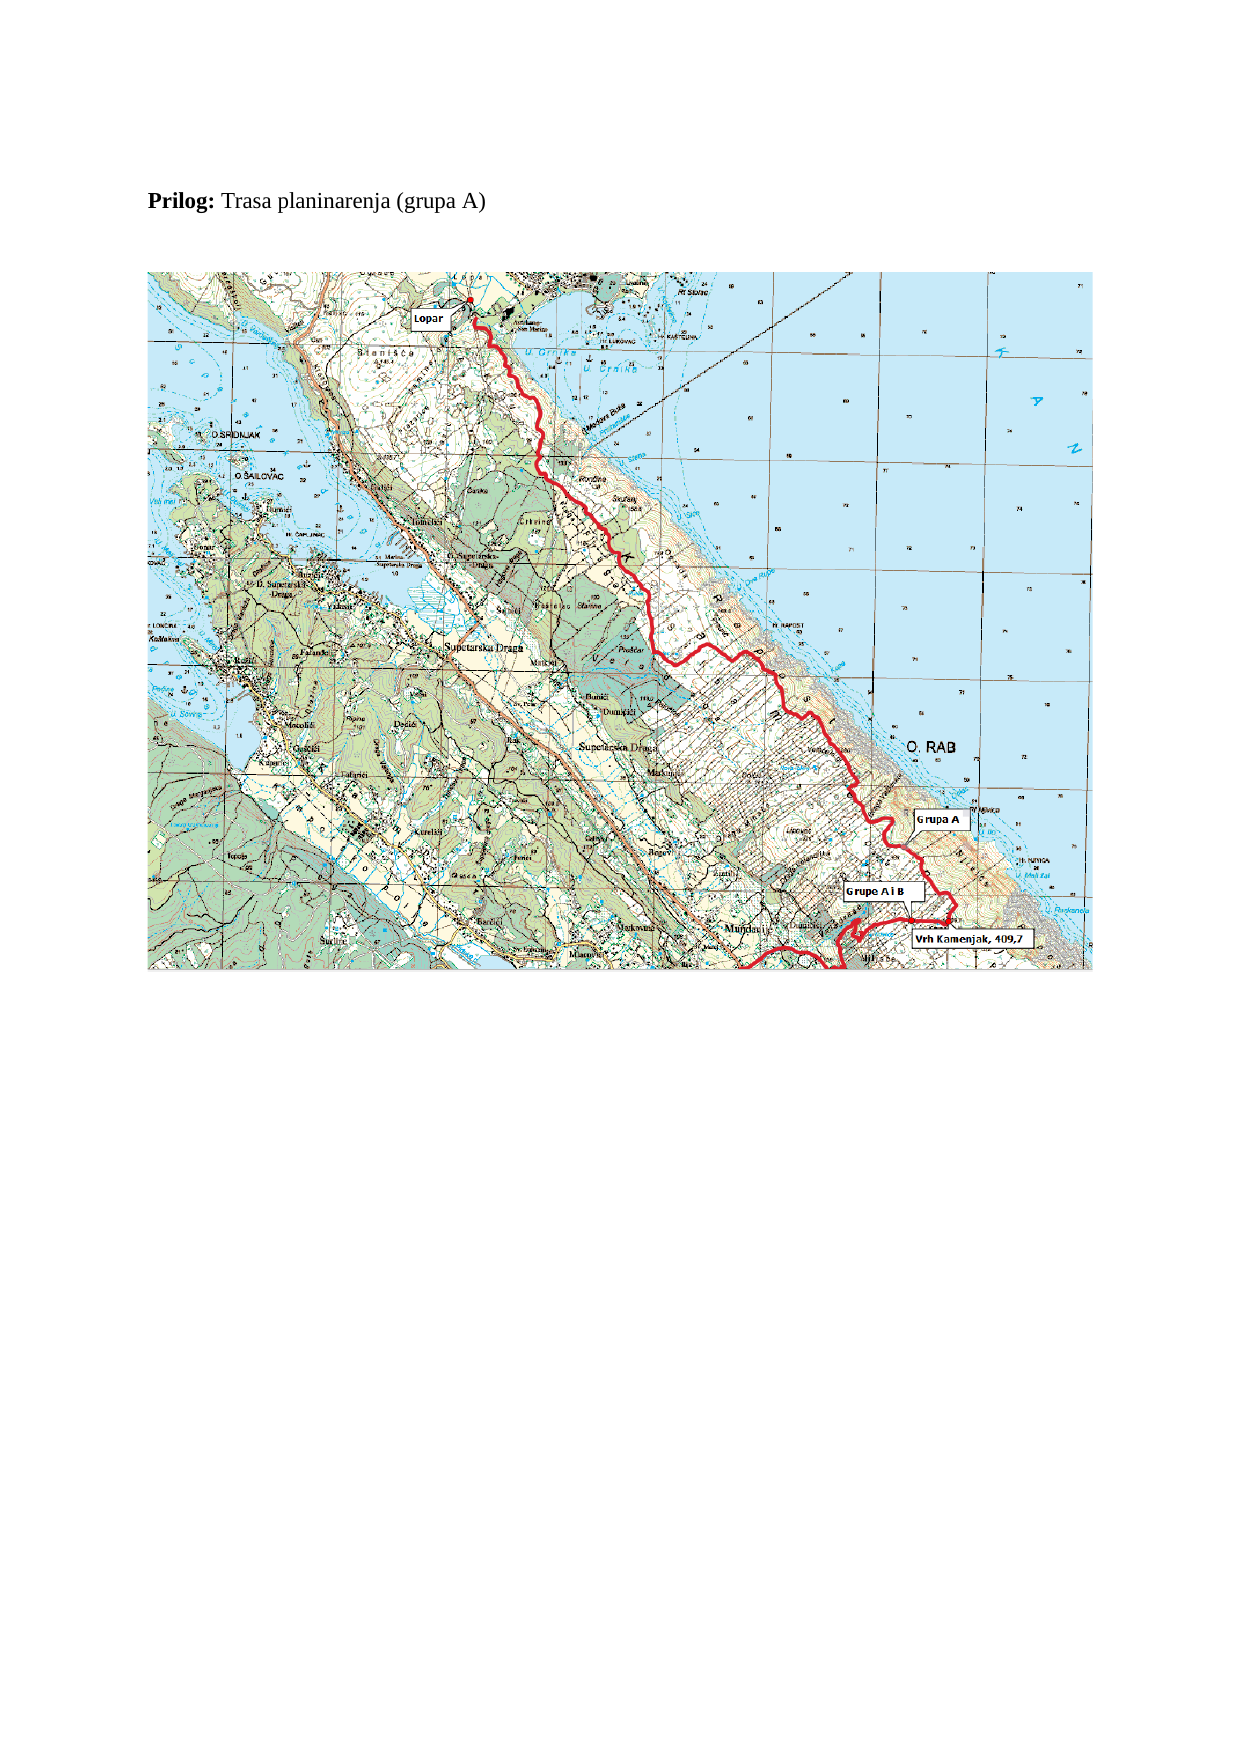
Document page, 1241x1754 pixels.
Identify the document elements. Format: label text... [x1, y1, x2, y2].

picture [147, 272, 1093, 972]
text Prilog: Trasa planinarenja (grupa A) [148, 187, 1093, 214]
